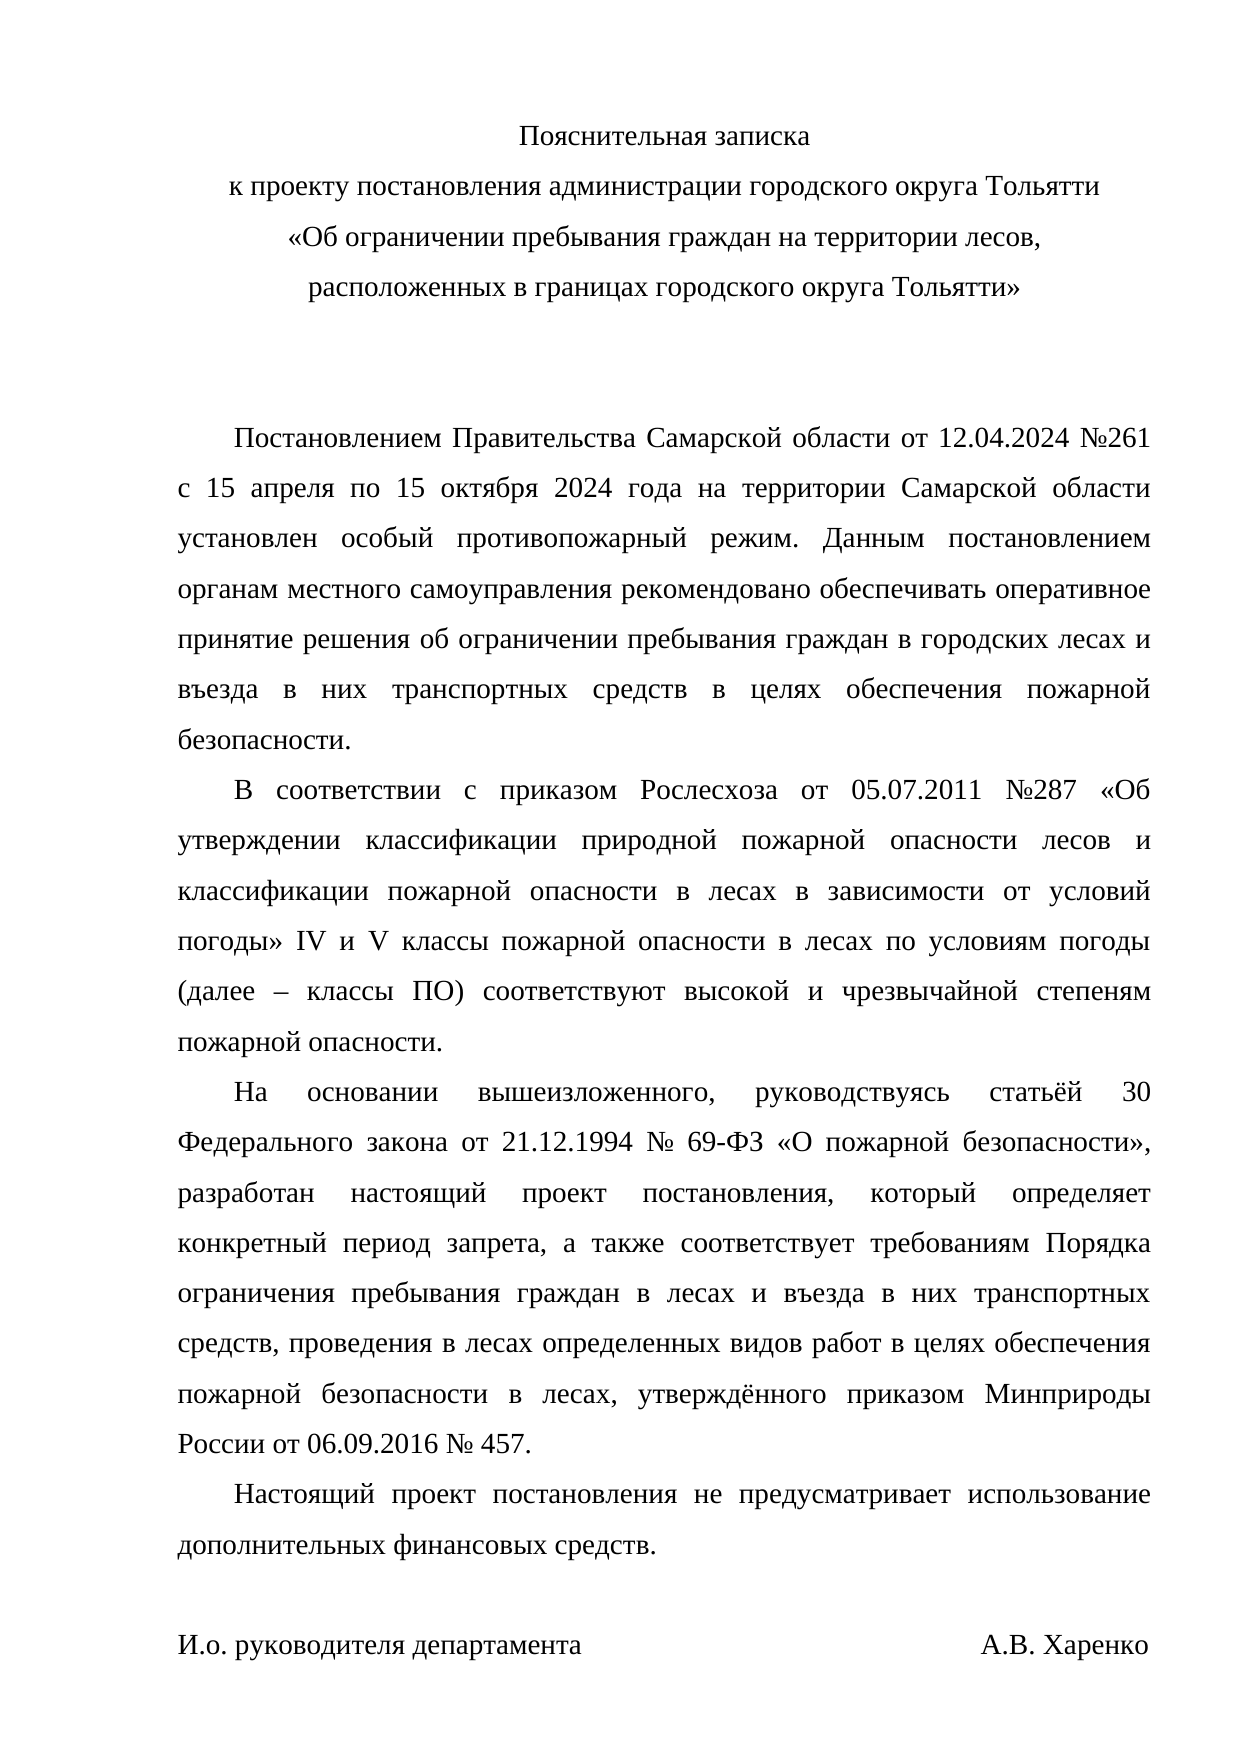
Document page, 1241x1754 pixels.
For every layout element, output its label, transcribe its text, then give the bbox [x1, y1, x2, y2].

text Постановлением Правительства Самарской области от 12.04.2024 №261 с 15 апреля по 15 октября 2024 года на территории Самарской области установлен особый противопожарный режим. Данным постановлением органам местного самоуправления рекомендовано обеспечивать оперативное принятие решения об ограничении пребывания граждан в городских лесах и въезда в них транспортных средств в целях обеспечения пожарной безопасности. [177, 420, 1152, 755]
text к проекту постановления администрации городского округа Тольятти [177, 168, 1152, 202]
text И.о. руководителя департамента А.В. Харенко [177, 1627, 1152, 1661]
text В соответствии с приказом Рослесхоза от 05.07.2011 №287 «Об утверждении классификации природной пожарной опасности лесов и классификации пожарной опасности в лесах в зависимости от условий погоды» IV и V классы пожарной опасности в лесах по условиям погоды (далее – классы ПО) соответствуют высокой и чрезвычайной степеням пожарной опасности. [177, 772, 1152, 1057]
text На основании вышеизложенного, руководствуясь статьёй 30 Федерального закона от 21.12.1994 № 69-ФЗ «О пожарной безопасности», разработан настоящий проект постановления, который определяет конкретный период запрета, а также соответствует требованиям Порядка ограничения пребывания граждан в лесах и въезда в них транспортных средств, проведения в лесах определенных видов работ в целях обеспечения пожарной безопасности в лесах, утверждённого приказом Минприроды России от 06.09.2016 № 457. [177, 1074, 1152, 1460]
text расположенных в границах городского округа Тольятти» [177, 269, 1152, 303]
text «Об ограничении пребывания граждан на территории лесов, [177, 219, 1152, 252]
text Настоящий проект постановления не предусматривает использование дополнительных финансовых средств. [177, 1477, 1152, 1560]
text Пояснительная записка [177, 118, 1152, 152]
